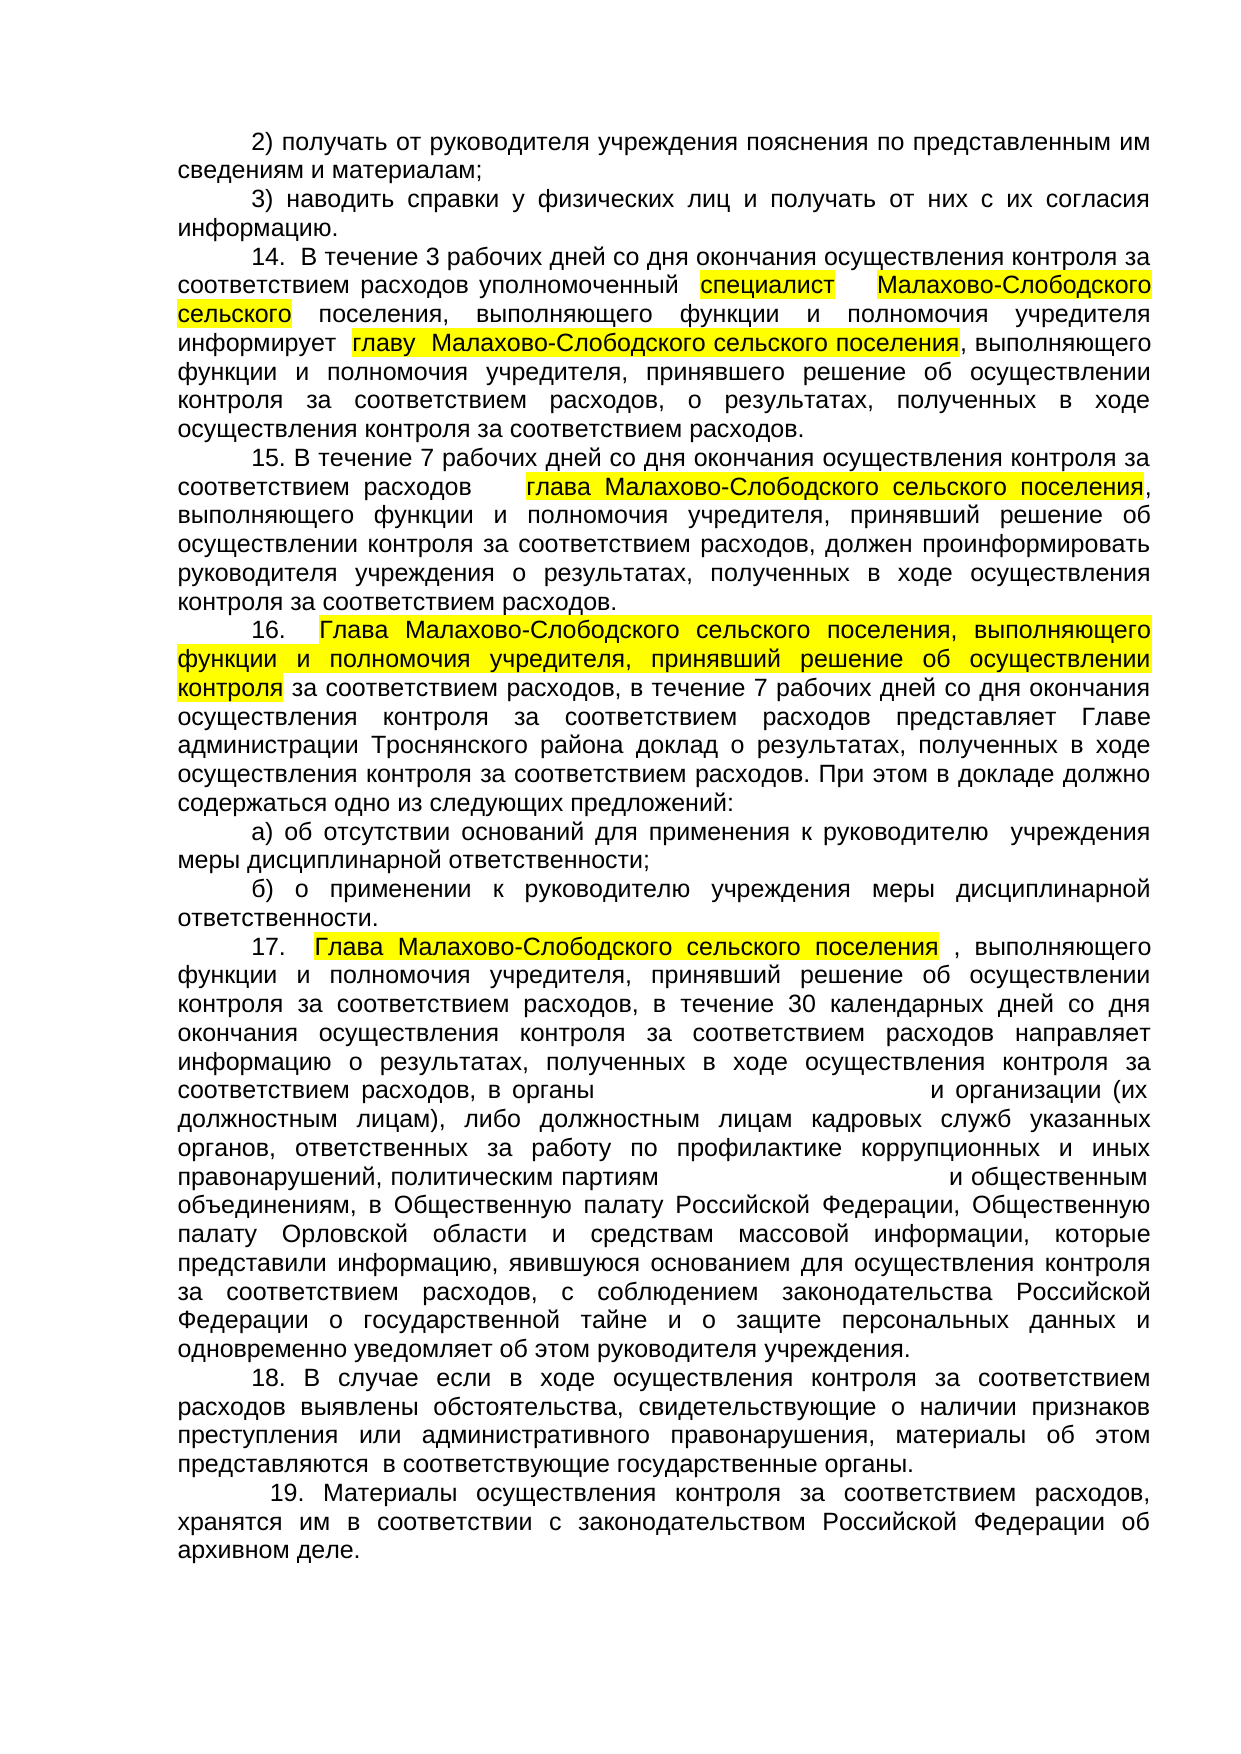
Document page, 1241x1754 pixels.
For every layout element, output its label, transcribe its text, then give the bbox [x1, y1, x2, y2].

text 17. Глава Малахово-Слободского сельского поселения , выполняющего функции и полномочия учредителя, принявший решение об осуществлении контроля за соответствием расходов, в течение 30 календарных дней со дня окончания осуществления контроля за соответствием расходов направляет информацию о результатах, полученных в ходе осуществления контроля за соответствием расходов, в органы и организации (их должностным лицам), либо должностным лицам кадровых служб указанных органов, ответственных за работу по профилактике коррупционных и иных правонарушений, политическим партиям и общественным объединениям, в Общественную палату Российской Федерации, Общественную палату Орловской области и средствам массовой информации, которые представили информацию, явившуюся основанием для осуществления контроля за соответствием расходов, с соблюдением законодательства Российской Федерации о государственной тайне и о защите персональных данных и одновременно уведомляет об этом руководителя учреждения. [177, 932, 1152, 1363]
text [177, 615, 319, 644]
text 3) наводить справки у физических лиц и получать от них с их согласия информацию. [177, 184, 1152, 242]
text а) об отсутствии оснований для применения к руководителю учреждения меры дисциплинарной ответственности; [177, 817, 1152, 874]
text 19. Материалы осуществления контроля за соответствием расходов, хранятся им в соответствии с законодательством Российской Федерации об архивном деле. [177, 1478, 1152, 1564]
text б) о применении к руководителю учреждения меры дисциплинарной ответственности. [177, 874, 1152, 932]
text 18. В случае если в ходе осуществления контроля за соответствием расходов выявлены обстоятельства, свидетельствующие о наличии признаков преступления или административного правонарушения, материалы об этом представляются в соответствующие государственные органы. [177, 1363, 1152, 1478]
text 16. Глава Малахово-Слободского сельского поселения, выполняющего функции и полномочия учредителя, принявший решение об осуществлении контроля за соответствием расходов, в течение 7 рабочих дней со дня окончания осуществления контроля за соответствием расходов представляет Главе администрации Троснянского района доклад о результатах, полученных в ходе осуществления контроля за соответствием расходов. При этом в докладе должно содержаться одно из следующих предложений: [177, 673, 1152, 817]
text 14. В течение 3 рабочих дней со дня окончания осуществления контроля за соответствием расходов уполномоченный специалист Малахово-Слободского сельского поселения, выполняющего функции и полномочия учредителя информирует главу Малахово-Слободского сельского поселения, выполняющего функции и полномочия учредителя, принявшего решение об осуществлении контроля за соответствием расходов, о результатах, полученных в ходе осуществления контроля за соответствием расходов. [177, 242, 1152, 443]
text 2) получать от руководителя учреждения пояснения по представленным им сведениям и материалам; [177, 127, 1152, 184]
text 15. В течение 7 рабочих дней со дня окончания осуществления контроля за соответствием расходов глава Малахово-Слободского сельского поселения, выполняющего функции и полномочия учредителя, принявший решение об осуществлении контроля за соответствием расходов, должен проинформировать руководителя учреждения о результатах, полученных в ходе осуществления контроля за соответствием расходов. [177, 443, 1152, 615]
